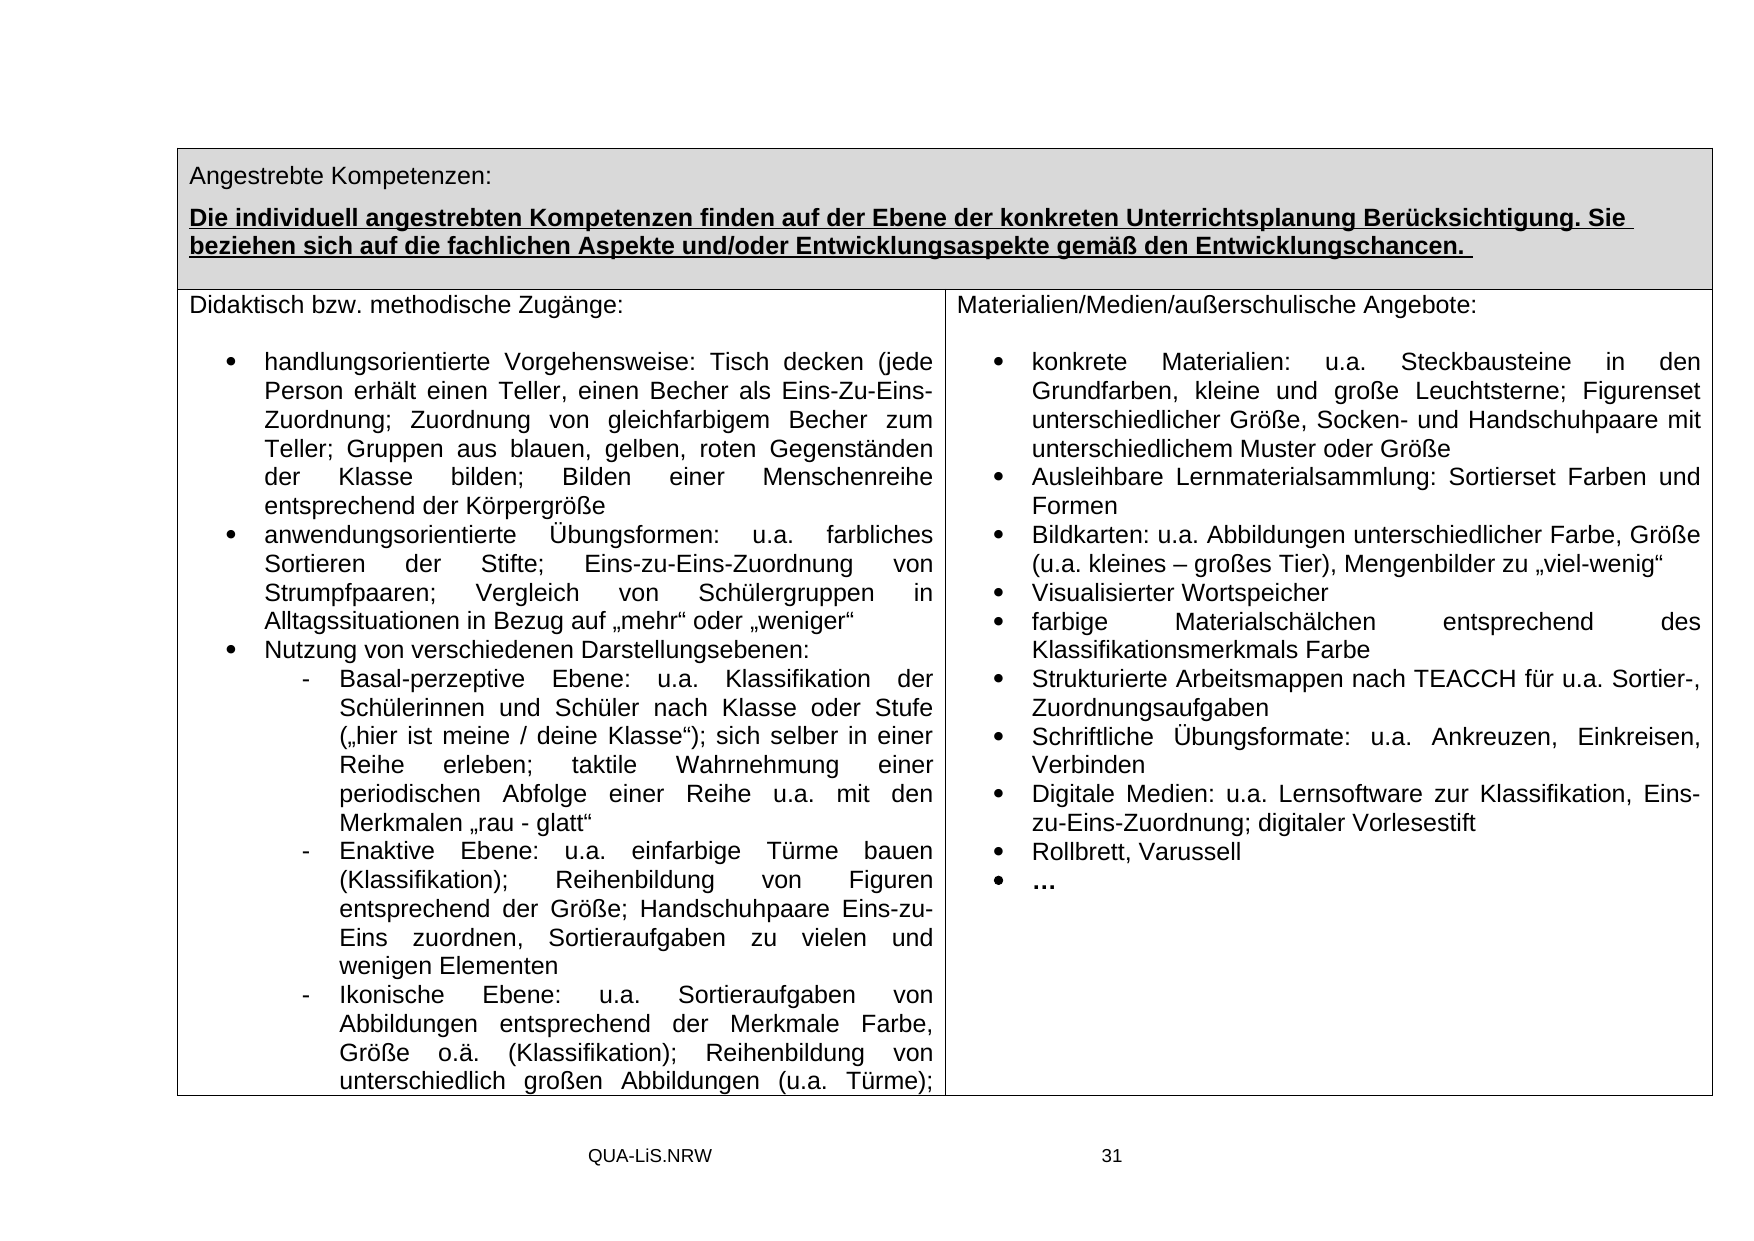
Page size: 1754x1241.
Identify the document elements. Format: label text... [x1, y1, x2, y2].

table_header Angestrebte Kompetenzen: Die individuell angestrebten Kompetenzen finden auf der Ebene der konkreten Unterrichtsplanung Berücksichtigung. Sie beziehen sich auf die fachlichen Aspekte und/oder Entwicklungsaspekte gemäß den Entwicklungschancen. [178, 149, 1712, 289]
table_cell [946, 290, 1712, 1095]
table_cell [178, 290, 945, 1095]
